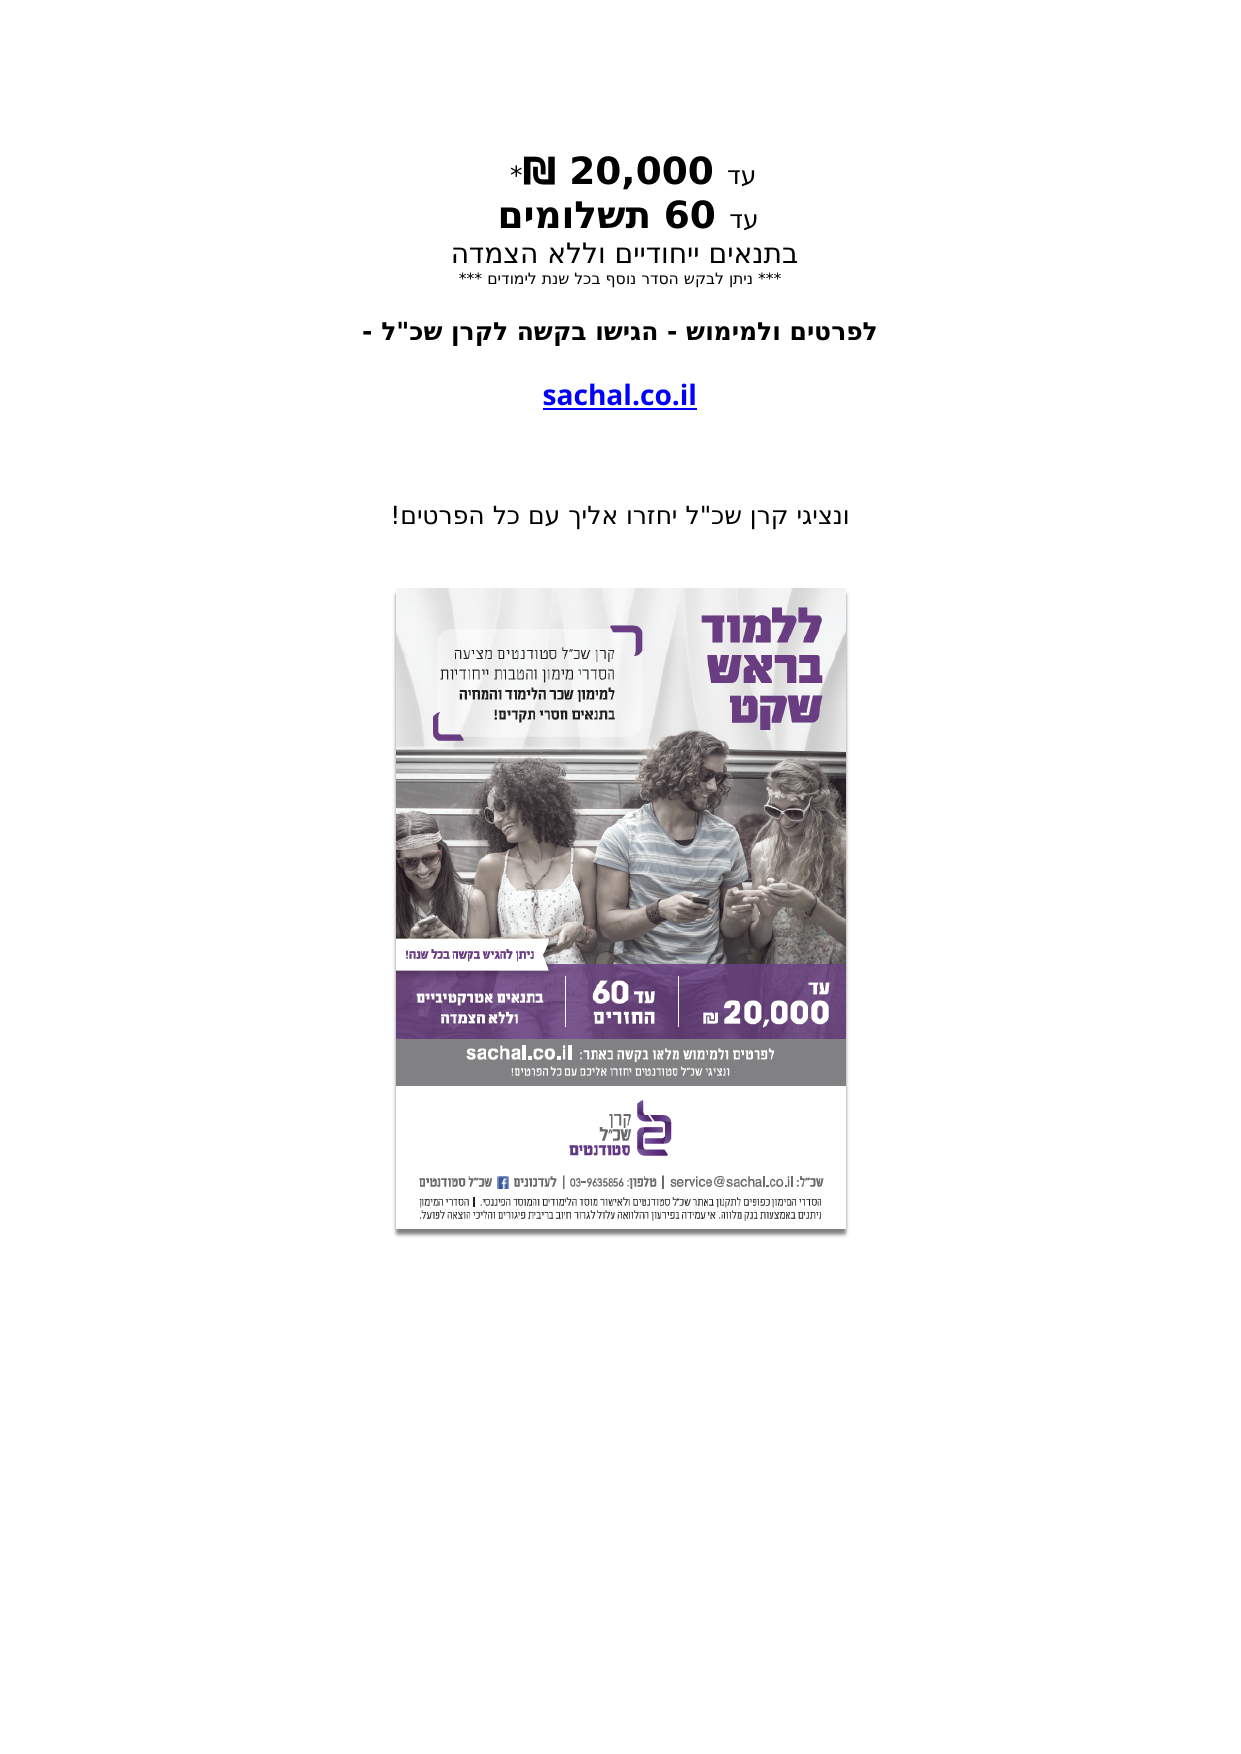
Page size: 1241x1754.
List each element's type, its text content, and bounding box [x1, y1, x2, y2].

text ונציגי קרן שכ"ל יחזרו אליך עם כל הפרטים! [187, 501, 1053, 588]
text לפרטים ולמימוש - הגישו בקשה לקרן שכ"ל - [187, 317, 1053, 347]
text sachal.co.il [187, 376, 1053, 414]
text בתנאים ייחודיים וללא הצמדה [187, 237, 1053, 270]
text *** ניתן לבקש הסדר נוסף בכל שנת לימודים *** [187, 270, 1053, 288]
text עד 20,000 ₪* [187, 150, 1053, 194]
picture [390, 588, 850, 1239]
text עד 60 תשלומים [187, 194, 1053, 237]
